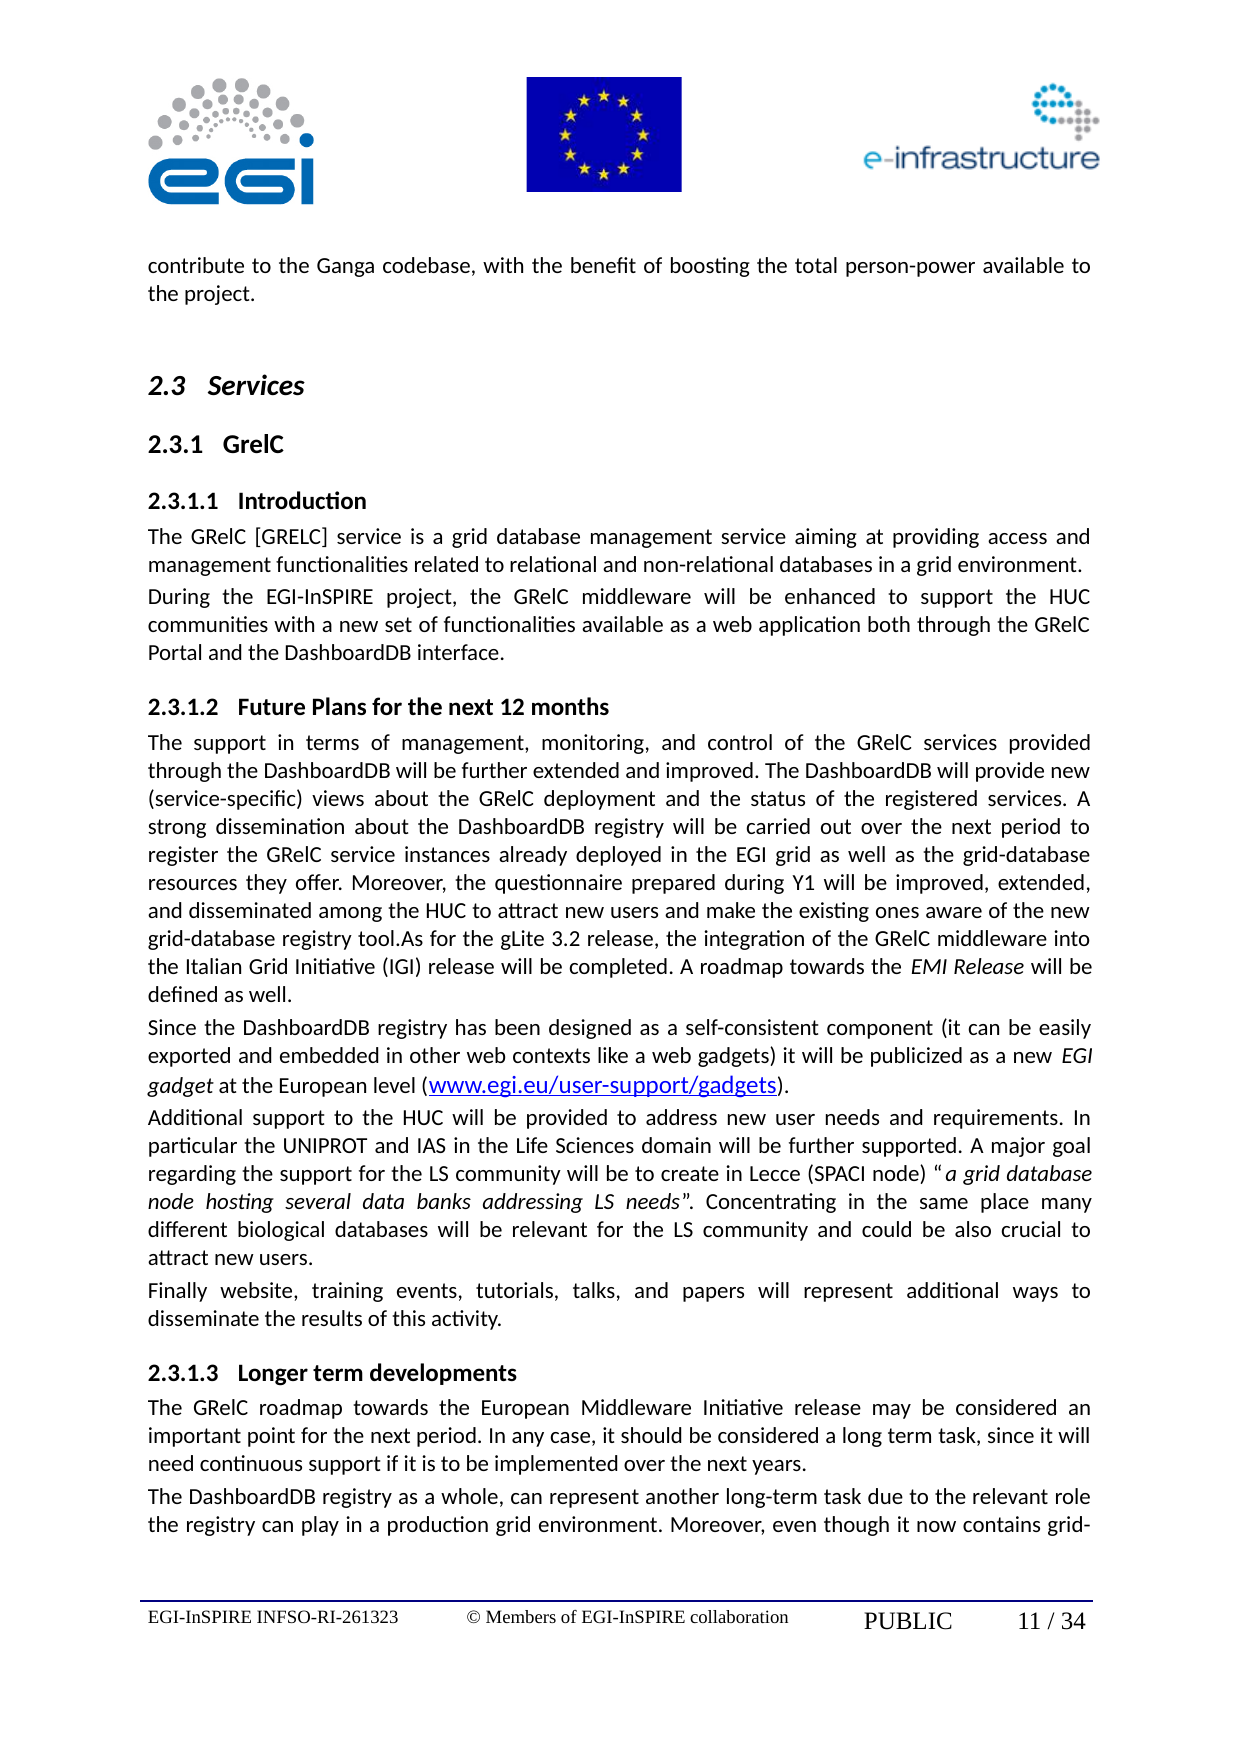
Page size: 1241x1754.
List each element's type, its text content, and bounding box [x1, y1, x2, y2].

subtitle GrelC [148, 427, 1092, 461]
subtitle Introduction [148, 486, 1092, 516]
subtitle Longer term developments [148, 1357, 1092, 1387]
subtitle Future Plans for the next 12 months [148, 692, 1092, 722]
text Finally website, training events, tutorials, talks, and papers will represent additional ways to disseminate the results of this activity. [148, 1276, 1092, 1332]
subtitle Services [148, 367, 1092, 402]
picture [526, 77, 682, 192]
text Since the DashboardDB registry has been designed as a self-consistent component (it can be easily exported and embedded in other web contexts like a web gadgets) it will be publicized as a new EGI gadget at the European level (www.egi.eu/user-support/gadgets). [148, 1013, 1092, 1099]
picture [858, 77, 1106, 176]
text During the EGI-InSPIRE project, the GRelC middleware will be enhanced to support the HUC communities with a new set of functionalities available as a web application both through the GRelC Portal and the DashboardDB interface. [148, 582, 1092, 667]
text Additional support to the HUC will be provided to address new user needs and requirements. In particular the UNIPROT and IAS in the Life Sciences domain will be further supported. A major goal regarding the support for the LS community will be to create in Lecce (SPACI node) “a grid database node hosting several data banks addressing LS needs”. Concentrating in the same place many different biological databases will be relevant for the LS community and could be also crucial to attract new users. [148, 1103, 1092, 1272]
text The support in terms of management, monitoring, and control of the GRelC services provided through the DashboardDB will be further extended and improved. The DashboardDB will provide new (service-specific) views about the GRelC deployment and the status of the registered services. A strong dissemination about the DashboardDB registry will be carried out over the next period to register the GRelC service instances already deployed in the EGI grid as well as the grid-database resources they offer. Moreover, the questionnaire prepared during Y1 will be improved, extended, and disseminated among the HUC to attract new users and make the existing ones aware of the new grid-database registry tool.As for the gLite 3.2 release, the integration of the GRelC middleware into the Italian Grid Initiative (IGI) release will be completed. A roadmap towards the EMI Release will be defined as well. [148, 728, 1092, 1008]
text The GRelC [GRELC] service is a grid database management service aiming at providing access and management functionalities related to relational and non-relational databases in a grid environment. [148, 522, 1092, 578]
text The GRelC roadmap towards the European Middleware Initiative release may be considered an important point for the next period. In any case, it should be considered a long term task, since it will need continuous support if it is to be implemented over the next years. [148, 1393, 1092, 1478]
picture [147, 77, 315, 206]
